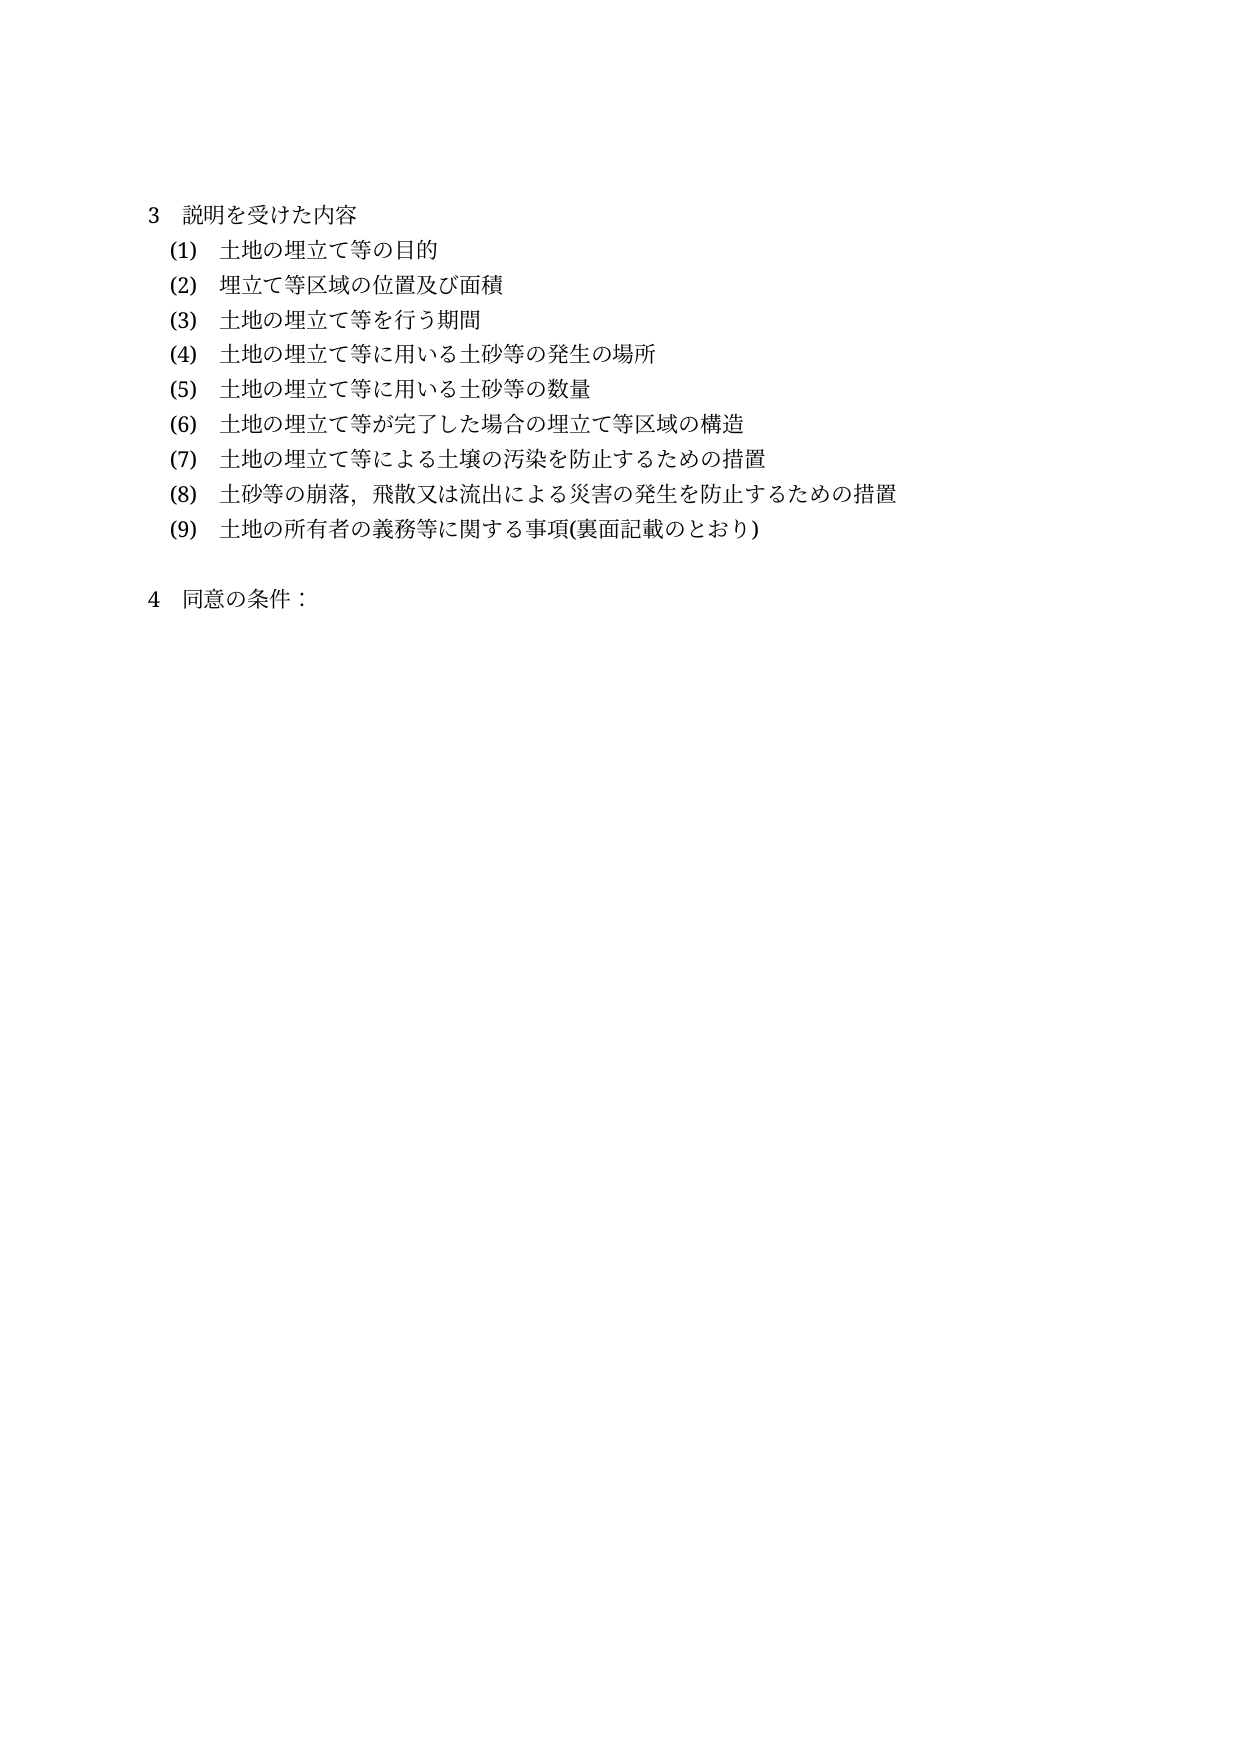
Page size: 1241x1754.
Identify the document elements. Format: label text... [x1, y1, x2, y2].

text (9) 土地の所有者の義務等に関する事項(裏面記載のとおり) [148, 511, 1092, 545]
text (6) 土地の埋立て等が完了した場合の埋立て等区域の構造 [148, 406, 1092, 441]
text (4) 土地の埋立て等に用いる土砂等の発生の場所 [148, 336, 1092, 371]
text (7) 土地の埋立て等による土壌の汚染を防止するための措置 [148, 441, 1092, 476]
text (8) 土砂等の崩落，飛散又は流出による災害の発生を防止するための措置 [148, 476, 1092, 511]
text 3 説明を受けた内容 [148, 196, 1092, 231]
text (1) 土地の埋立て等の目的 [148, 231, 1092, 266]
text (2) 埋立て等区域の位置及び面積 [148, 266, 1092, 301]
text (3) 土地の埋立て等を行う期間 [148, 301, 1092, 336]
text 4 同意の条件： [148, 580, 1092, 615]
text (5) 土地の埋立て等に用いる土砂等の数量 [148, 371, 1092, 406]
